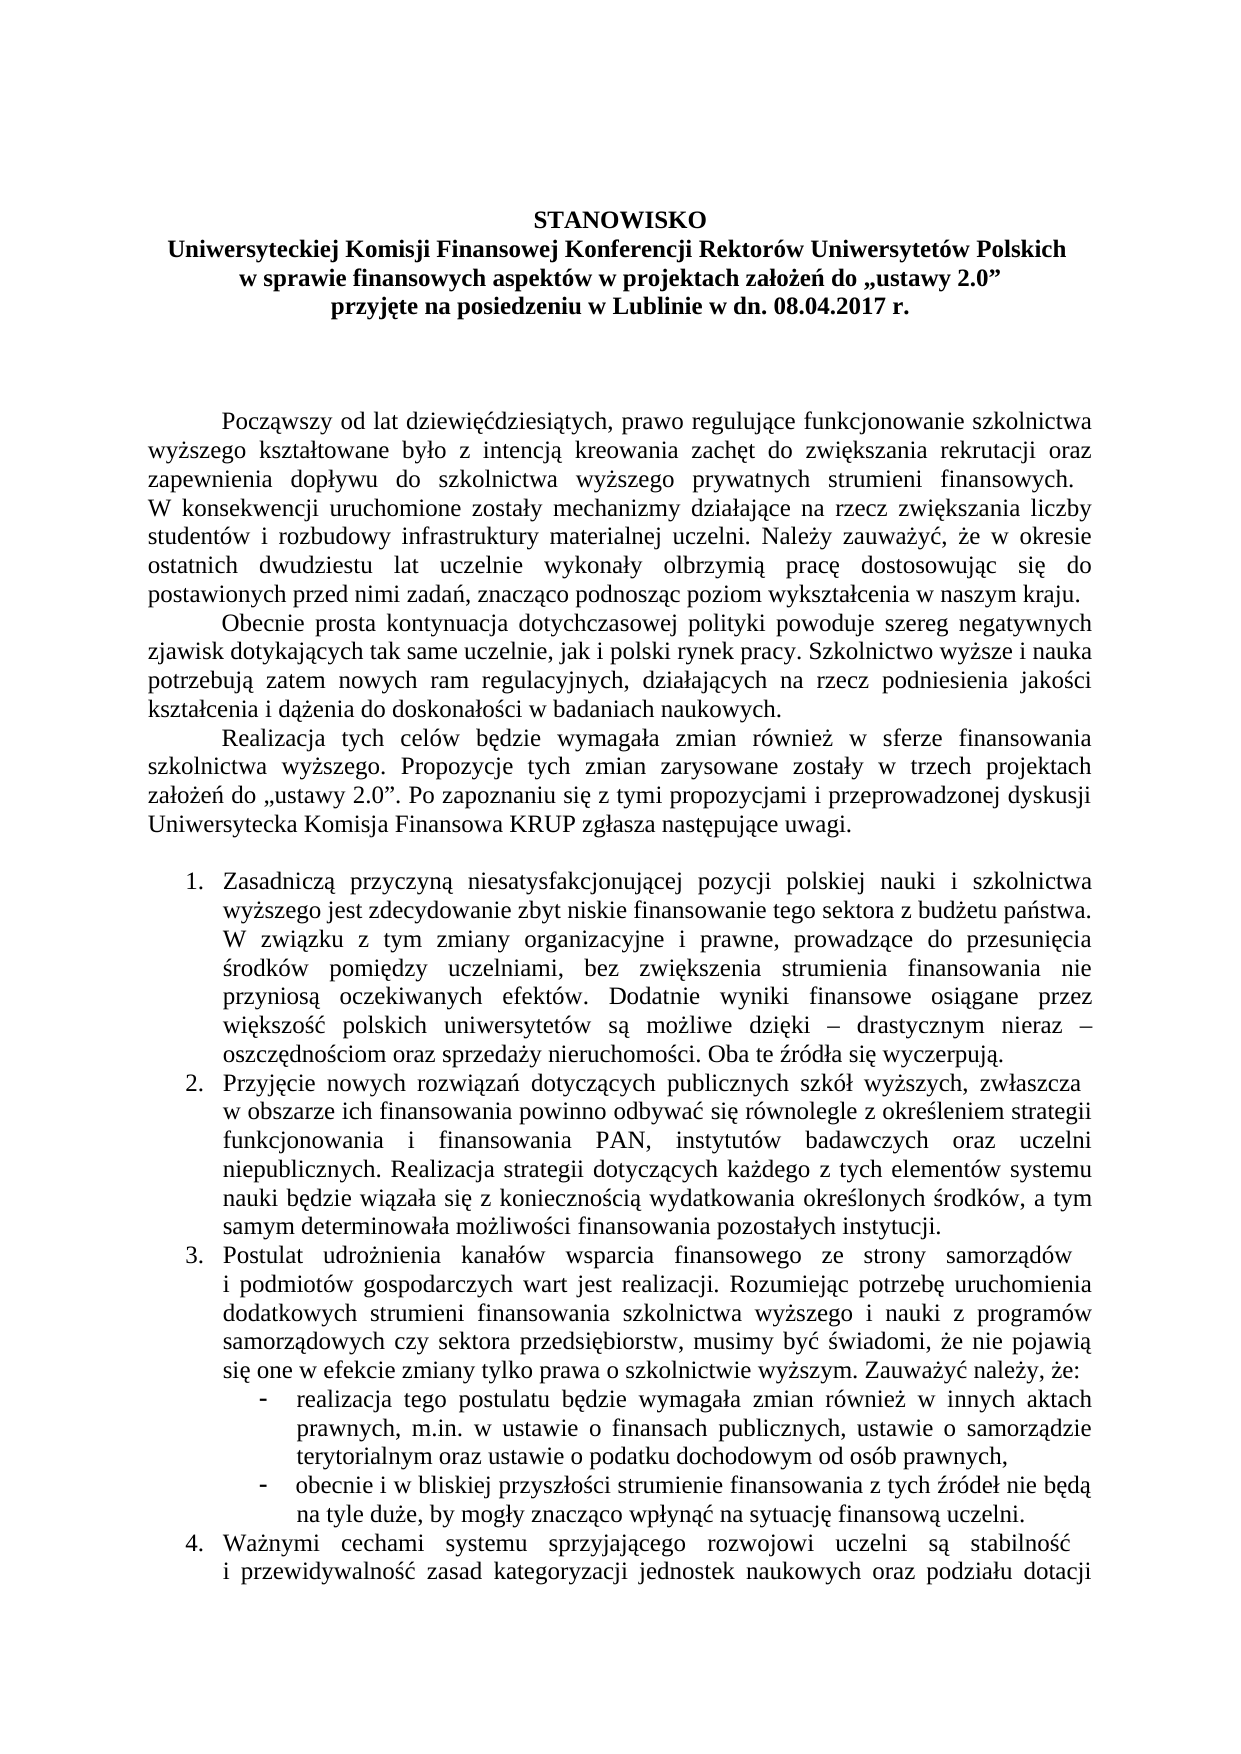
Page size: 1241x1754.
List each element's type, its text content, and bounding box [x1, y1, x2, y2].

text STANOWISKO [148, 205, 1093, 234]
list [185, 1528, 1093, 1585]
text Począwszy od lat dziewięćdziesiątych, prawo regulujące funkcjonowanie szkolnictwa wyższego kształtowane było z intencją kreowania zachęt do zwiększania rekrutacji oraz zapewnienia dopływu do szkolnictwa wyższego prywatnych strumieni finansowych. W konsekwencji uruchomione zostały mechanizmy działające na rzecz zwiększania liczby studentów i rozbudowy infrastruktury materialnej uczelni. Należy zauważyć, że w okresie ostatnich dwudziestu lat uczelnie wykonały olbrzymią pracę dostosowując się do postawionych przed nimi zadań, znacząco podnosząc poziom wykształcenia w naszym kraju. [148, 406, 1093, 608]
list realizacja tego postulatu będzie wymagała zmian również w innych aktach prawnych, m.in. w ustawie o finansach publicznych, ustawie o samorządzie terytorialnym oraz ustawie o podatku dochodowym od osób prawnych, [259, 1384, 1093, 1470]
text przyjęte na posiedzeniu w Lublinie w dn. 08.04.2017 r. [148, 291, 1093, 320]
list Zasadniczą przyczyną niesatysfakcjonującej pozycji polskiej nauki i szkolnictwa wyższego jest zdecydowanie zbyt niskie finansowanie tego sektora z budżetu państwa. W związku z tym zmiany organizacyjne i prawne, prowadzące do przesunięcia środków pomiędzy uczelniami, bez zwiększenia strumienia finansowania nie przyniosą oczekiwanych efektów. Dodatnie wyniki finansowe osiągane przez większość polskich uniwersytetów są możliwe dzięki – drastycznym nieraz – oszczędnościom oraz sprzedaży nieruchomości. Oba te źródła się wyczerpują. [185, 866, 1093, 1068]
text Uniwersyteckiej Komisji Finansowej Konferencji Rektorów Uniwersytetów Polskich w sprawie finansowych aspektów w projektach założeń do „ustawy 2.0” [148, 234, 1093, 291]
list Postulat udrożnienia kanałów wsparcia finansowego ze strony samorządów i podmiotów gospodarczych wart jest realizacji. Rozumiejąc potrzebę uruchomienia dodatkowych strumieni finansowania szkolnictwa wyższego i nauki z programów samorządowych czy sektora przedsiębiorstw, musimy być świadomi, że nie pojawią się one w efekcie zmiany tylko prawa o szkolnictwie wyższym. Zauważyć należy, że: [185, 1240, 1093, 1384]
text Realizacja tych celów będzie wymagała zmian również w sferze finansowania szkolnictwa wyższego. Propozycje tych zmian zarysowane zostały w trzech projektach założeń do „ustawy 2.0”. Po zapoznaniu się z tymi propozycjami i przeprowadzonej dyskusji Uniwersytecka Komisja Finansowa KRUP zgłasza następujące uwagi. [148, 723, 1093, 838]
list Przyjęcie nowych rozwiązań dotyczących publicznych szkół wyższych, zwłaszcza w obszarze ich finansowania powinno odbywać się równolegle z określeniem strategii funkcjonowania i finansowania PAN, instytutów badawczych oraz uczelni niepublicznych. Realizacja strategii dotyczących każdego z tych elementów systemu nauki będzie wiązała się z koniecznością wydatkowania określonych środków, a tym samym determinowała możliwości finansowania pozostałych instytucji. [185, 1068, 1093, 1240]
text Obecnie prosta kontynuacja dotychczasowej polityki powoduje szereg negatywnych zjawisk dotykających tak same uczelnie, jak i polski rynek pracy. Szkolnictwo wyższe i nauka potrzebują zatem nowych ram regulacyjnych, działających na rzecz podniesienia jakości kształcenia i dążenia do doskonałości w badaniach naukowych. [148, 608, 1093, 723]
list obecnie i w bliskiej przyszłości strumienie finansowania z tych źródeł nie będą na tyle duże, by mogły znacząco wpłynąć na sytuację finansową uczelni. [259, 1470, 1093, 1528]
